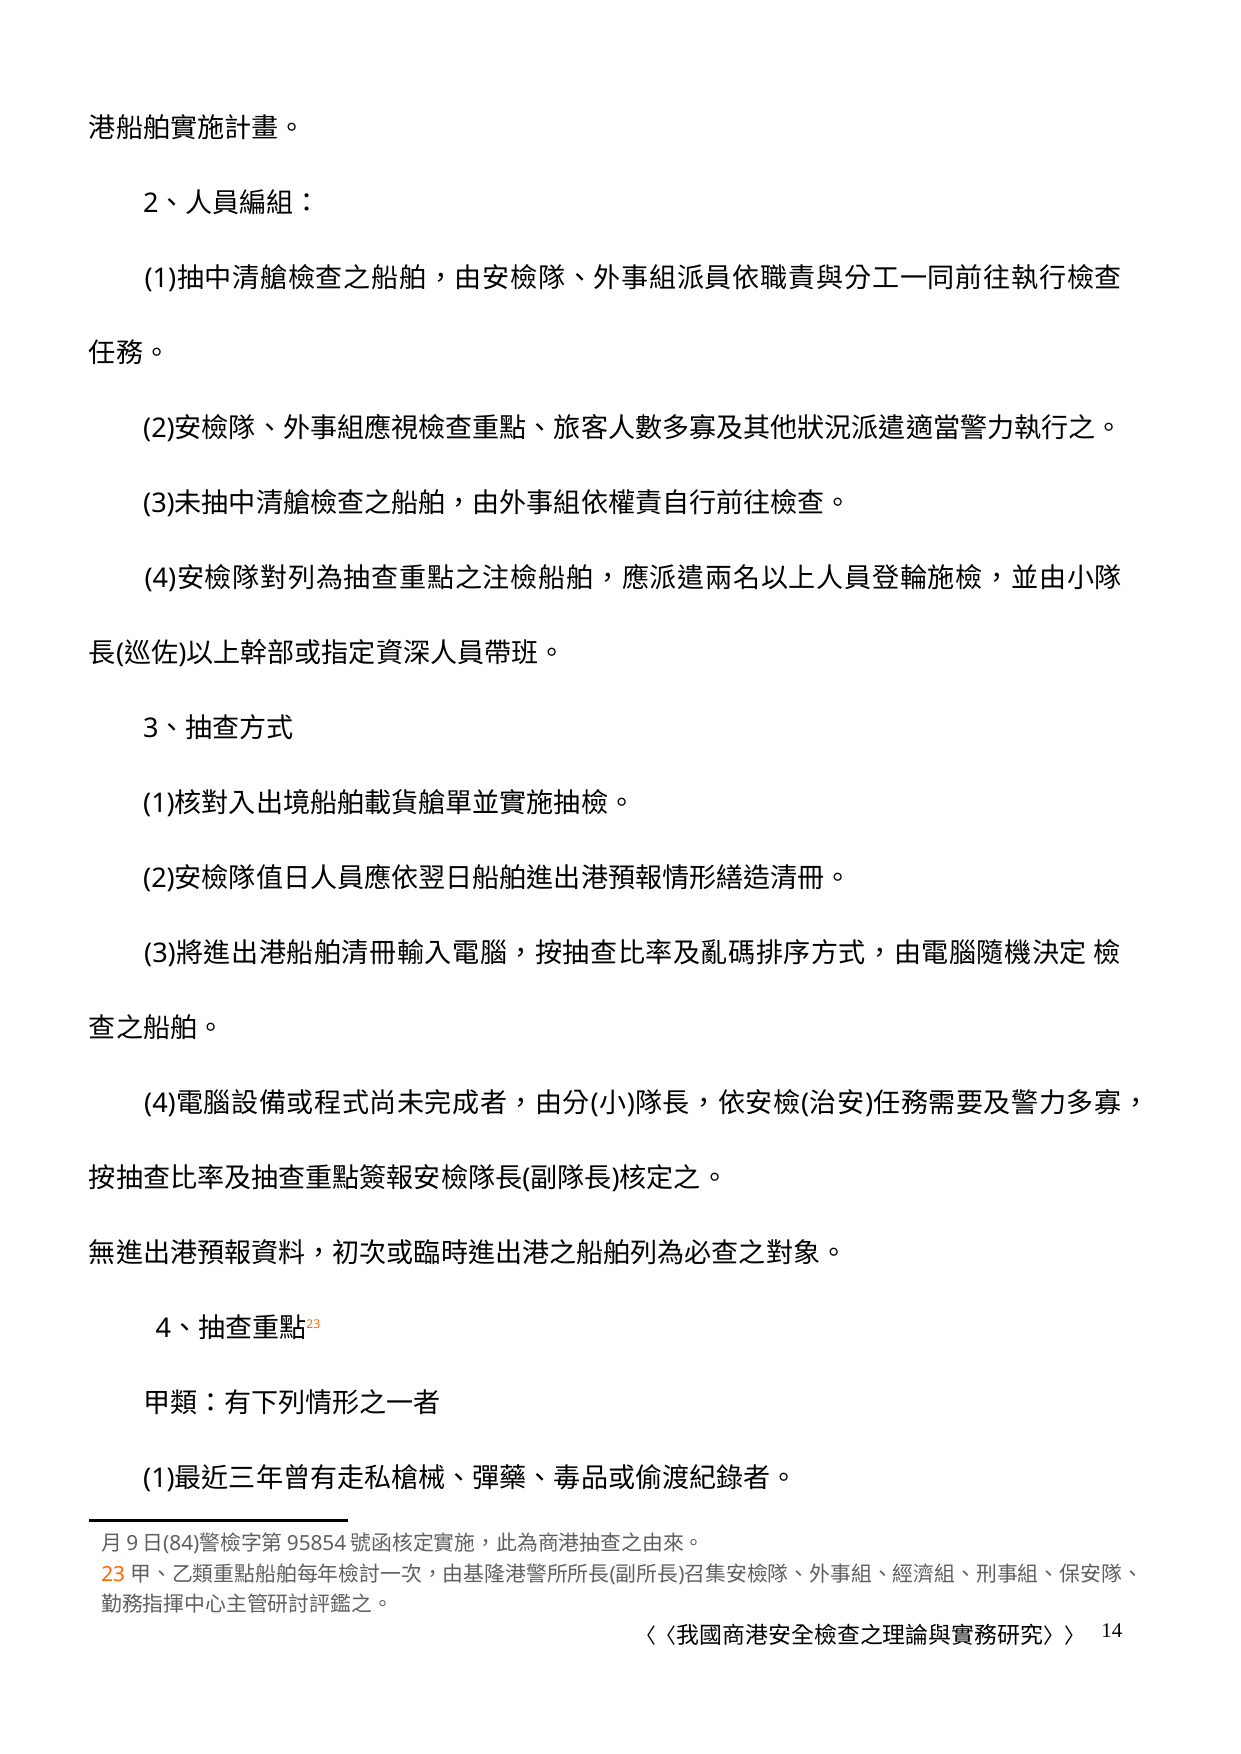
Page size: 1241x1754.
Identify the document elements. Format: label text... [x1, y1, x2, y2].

text (2)安檢隊值日人員應依翌日船舶進出港預報情形繕造清冊。 [89, 839, 1122, 914]
text (4)安檢隊對列為抽查重點之注檢船舶，應派遣兩名以上人員登輪施檢，並由小隊長(巡佐)以上幹部或指定資深人員帶班。 [89, 539, 1122, 689]
text (1)核對入出境船舶載貨艙單並實施抽檢。 [89, 764, 1122, 839]
text (3)未抽中清艙檢查之船舶，由外事組依權責自行前往檢查。 [89, 464, 1122, 539]
text 甲類：有下列情形之一者 [89, 1364, 1122, 1439]
text 計有國家安全法第四條、國家安全法施行細則、台灣地區商港安全檢查作業規定、內政部警政署84年7月12日(84)警署檢字第4166號函規定基隆港務警察所抽查入出港船舶實施計畫。 [89, 89, 1122, 164]
text (2)安檢隊、外事組應視檢查重點、旅客人數多寡及其他狀況派遣適當警力執行之。 [89, 389, 1122, 464]
text (1)抽中清艙檢查之船舶，由安檢隊、外事組派員依職責與分工一同前往執行檢查任務。 [89, 239, 1122, 389]
text 無進出港預報資料，初次或臨時進出港之船舶列為必查之對象。 [89, 1214, 1122, 1289]
text 2、人員編組： [89, 164, 1122, 239]
text (4)電腦設備或程式尚未完成者，由分(小)隊長，依安檢(治安)任務需要及警力多寡，按抽查比率及抽查重點簽報安檢隊長(副隊長)核定之。 [89, 1064, 1122, 1214]
text (1)最近三年曾有走私槍械、彈藥、毒品或偷渡紀錄者。 [89, 1439, 1122, 1514]
text (3)將進出港船舶清冊輸入電腦，按抽查比率及亂碼排序方式，由電腦隨機決定 檢查之船舶。 [89, 914, 1122, 1064]
text 4、抽查重點 [101, 1289, 1122, 1364]
text 3、抽查方式 [89, 689, 1122, 764]
